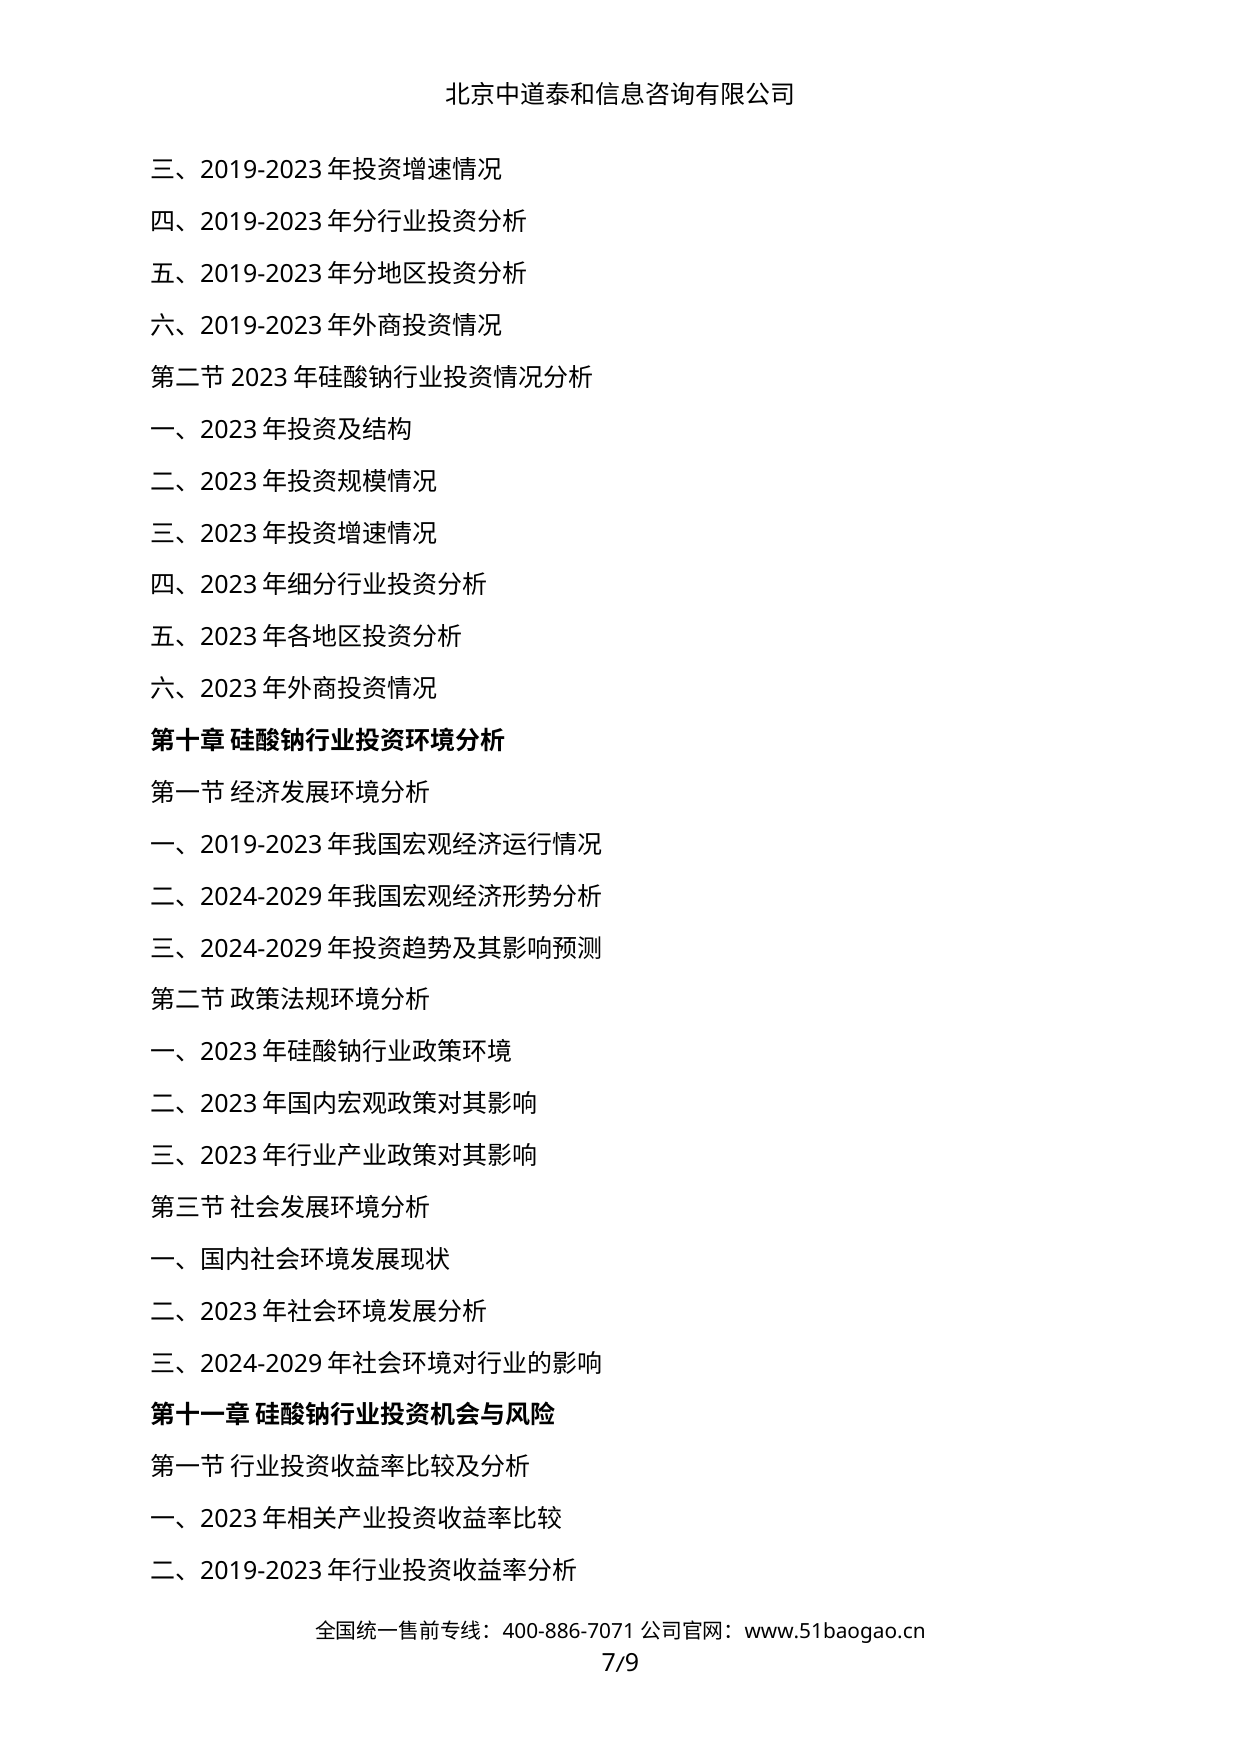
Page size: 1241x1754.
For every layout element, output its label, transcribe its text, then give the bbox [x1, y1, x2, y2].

text 第十章 硅酸钠行业投资环境分析 [150, 721, 1090, 757]
text 三、2024-2029年投资趋势及其影响预测 [150, 928, 1090, 964]
text 四、2019-2023年分行业投资分析 [150, 202, 1090, 238]
text 第一节 经济发展环境分析 [150, 772, 1090, 809]
text 四、2023年细分行业投资分析 [150, 565, 1090, 601]
text 五、2019-2023年分地区投资分析 [150, 254, 1090, 290]
text 二、2019-2023年行业投资收益率分析 [150, 1551, 1090, 1587]
text 第十一章 硅酸钠行业投资机会与风险 [150, 1395, 1090, 1431]
text 二、2023年投资规模情况 [150, 461, 1090, 497]
text 六、2019-2023年外商投资情况 [150, 306, 1090, 342]
text 一、2023年硅酸钠行业政策环境 [150, 1032, 1090, 1068]
text 一、2023年投资及结构 [150, 409, 1090, 446]
text 第二节 政策法规环境分析 [150, 980, 1090, 1016]
text 三、2023年投资增速情况 [150, 513, 1090, 549]
text 三、2024-2029年社会环境对行业的影响 [150, 1343, 1090, 1379]
text 一、2019-2023年我国宏观经济运行情况 [150, 824, 1090, 861]
text 一、2023年相关产业投资收益率比较 [150, 1499, 1090, 1535]
text 六、2023年外商投资情况 [150, 669, 1090, 705]
text 第二节 2023年硅酸钠行业投资情况分析 [150, 357, 1090, 394]
text 三、2023年行业产业政策对其影响 [150, 1136, 1090, 1172]
text 第三节 社会发展环境分析 [150, 1187, 1090, 1224]
text 二、2024-2029年我国宏观经济形势分析 [150, 876, 1090, 912]
text 一、国内社会环境发展现状 [150, 1239, 1090, 1276]
text 第一节 行业投资收益率比较及分析 [150, 1447, 1090, 1483]
text 三、2019-2023年投资增速情况 [150, 150, 1090, 186]
text 五、2023年各地区投资分析 [150, 617, 1090, 653]
text 二、2023年国内宏观政策对其影响 [150, 1084, 1090, 1120]
text 二、2023年社会环境发展分析 [150, 1291, 1090, 1327]
